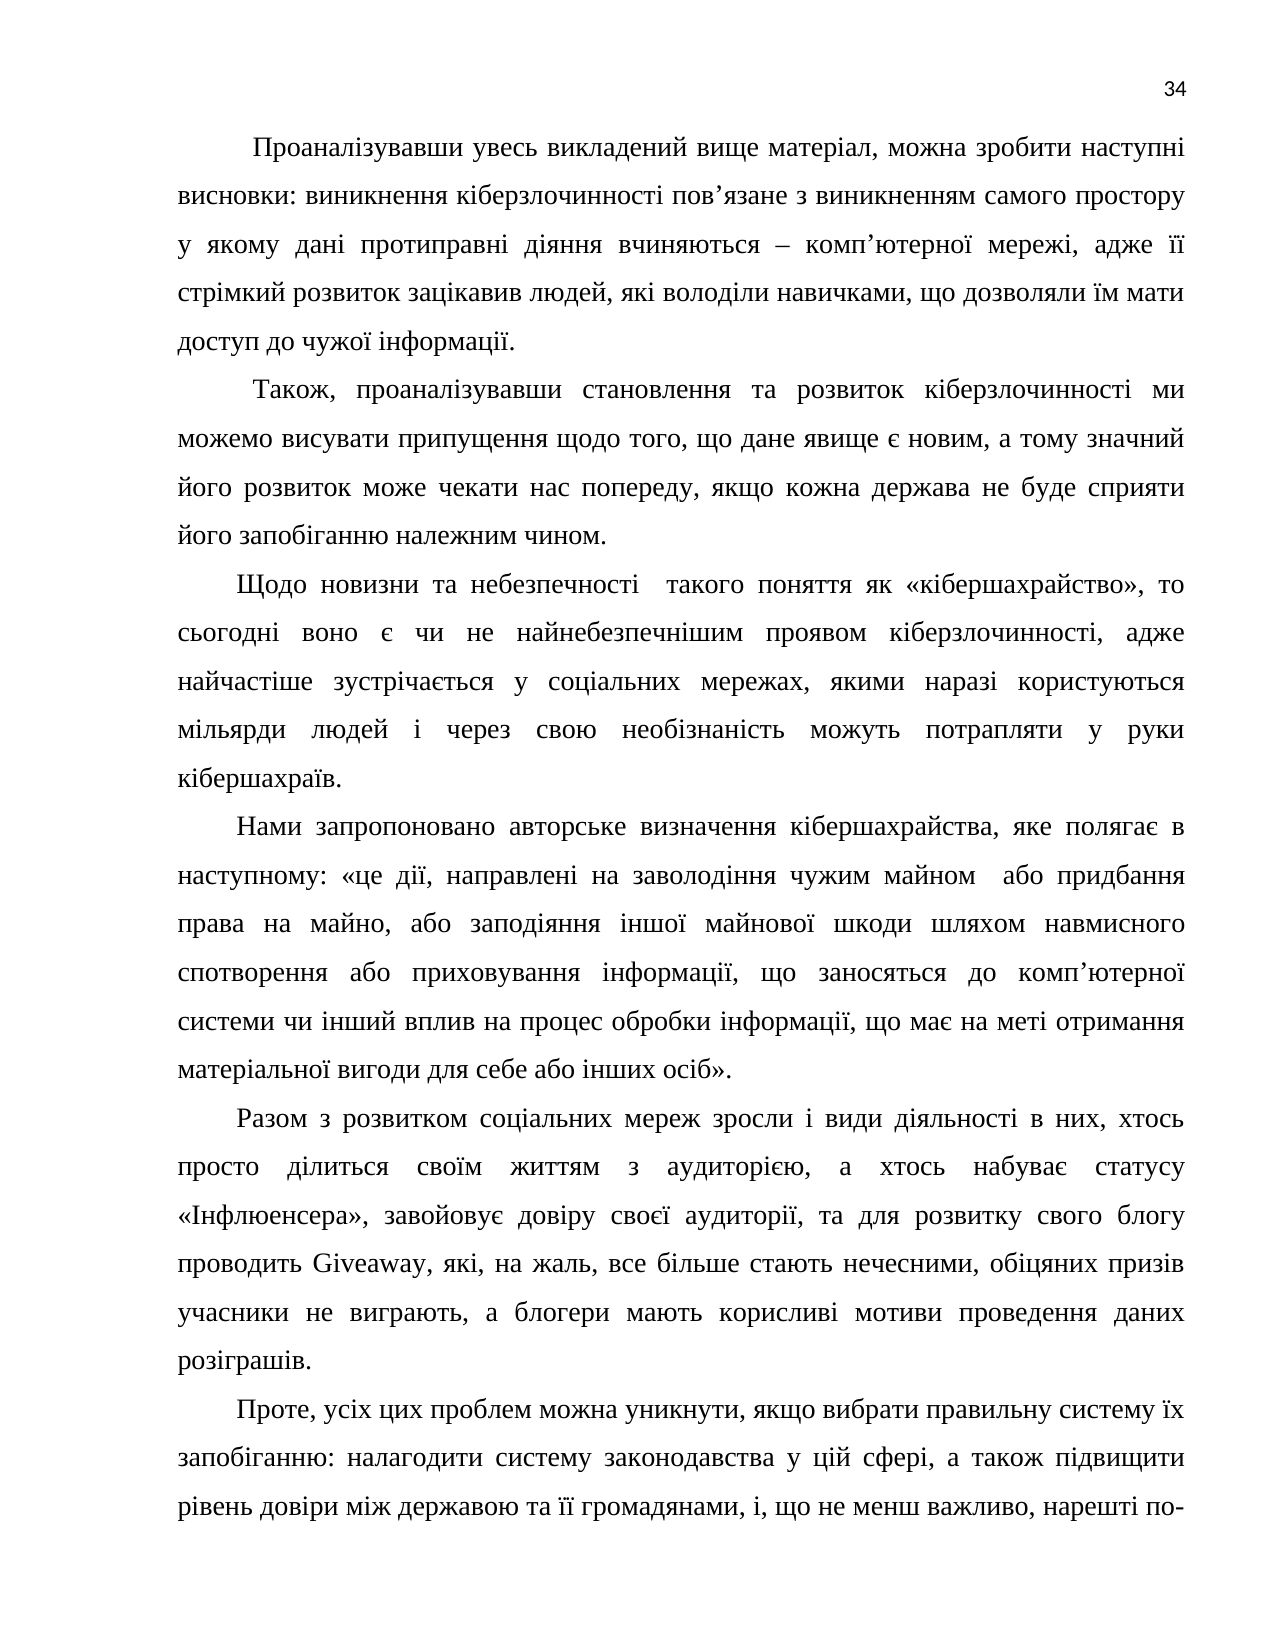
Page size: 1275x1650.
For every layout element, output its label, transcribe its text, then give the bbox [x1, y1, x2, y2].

list Нами запропоновано авторське визначення кібершахрайства, яке полягає в наступному: «це дії, направлені на заволодіння чужим майном або придбання права на майно, або заподіяння іншої майнової шкоди шляхом навмисного спотворення або приховування інформації, що заносяться до комп’ютерної системи чи інший вплив на процес обробки інформації, що має на меті отримання матеріальної вигоди для себе або інших осіб». [177, 809, 1186, 1084]
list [177, 1392, 1186, 1521]
list Проаналізувавши увесь викладений вище матеріал, можна зробити наступні висновки: виникнення кіберзлочинності пов’язане з виникненням самого простору у якому дані протиправні діяння вчиняються – комп’ютерної мережі, адже її стрімкий розвиток зацікавив людей, які володіли навичками, що дозволяли їм мати доступ до чужої інформації. [177, 130, 1186, 356]
list Щодо новизни та небезпечності такого поняття як «кібершахрайство», то сьогодні воно є чи не найнебезпечнішим проявом кіберзлочинності, адже найчастіше зустрічається у соціальних мережах, якими наразі користуються мільярди людей і через свою необізнаність можуть потрапляти у руки кібершахраїв. [177, 567, 1186, 793]
list Також, проаналізувавши становлення та розвиток кіберзлочинності ми можемо висувати припущення щодо того, що дане явище є новим, а тому значний його розвиток може чекати нас попереду, якщо кожна держава не буде сприяти його запобіганню належним чином. [177, 373, 1186, 551]
list Разом з розвитком соціальних мереж зросли і види діяльності в них, хтось просто ділиться своїм життям з аудиторією, а хтось набуває статусу «Інфлюенсера», завойовує довіру своєї аудиторії, та для розвитку свого блогу проводить Giveaway, які, на жаль, все більше стають нечесними, обіцяних призів учасники не виграють, а блогери мають корисливі мотиви проведення даних розіграшів. [177, 1101, 1186, 1376]
